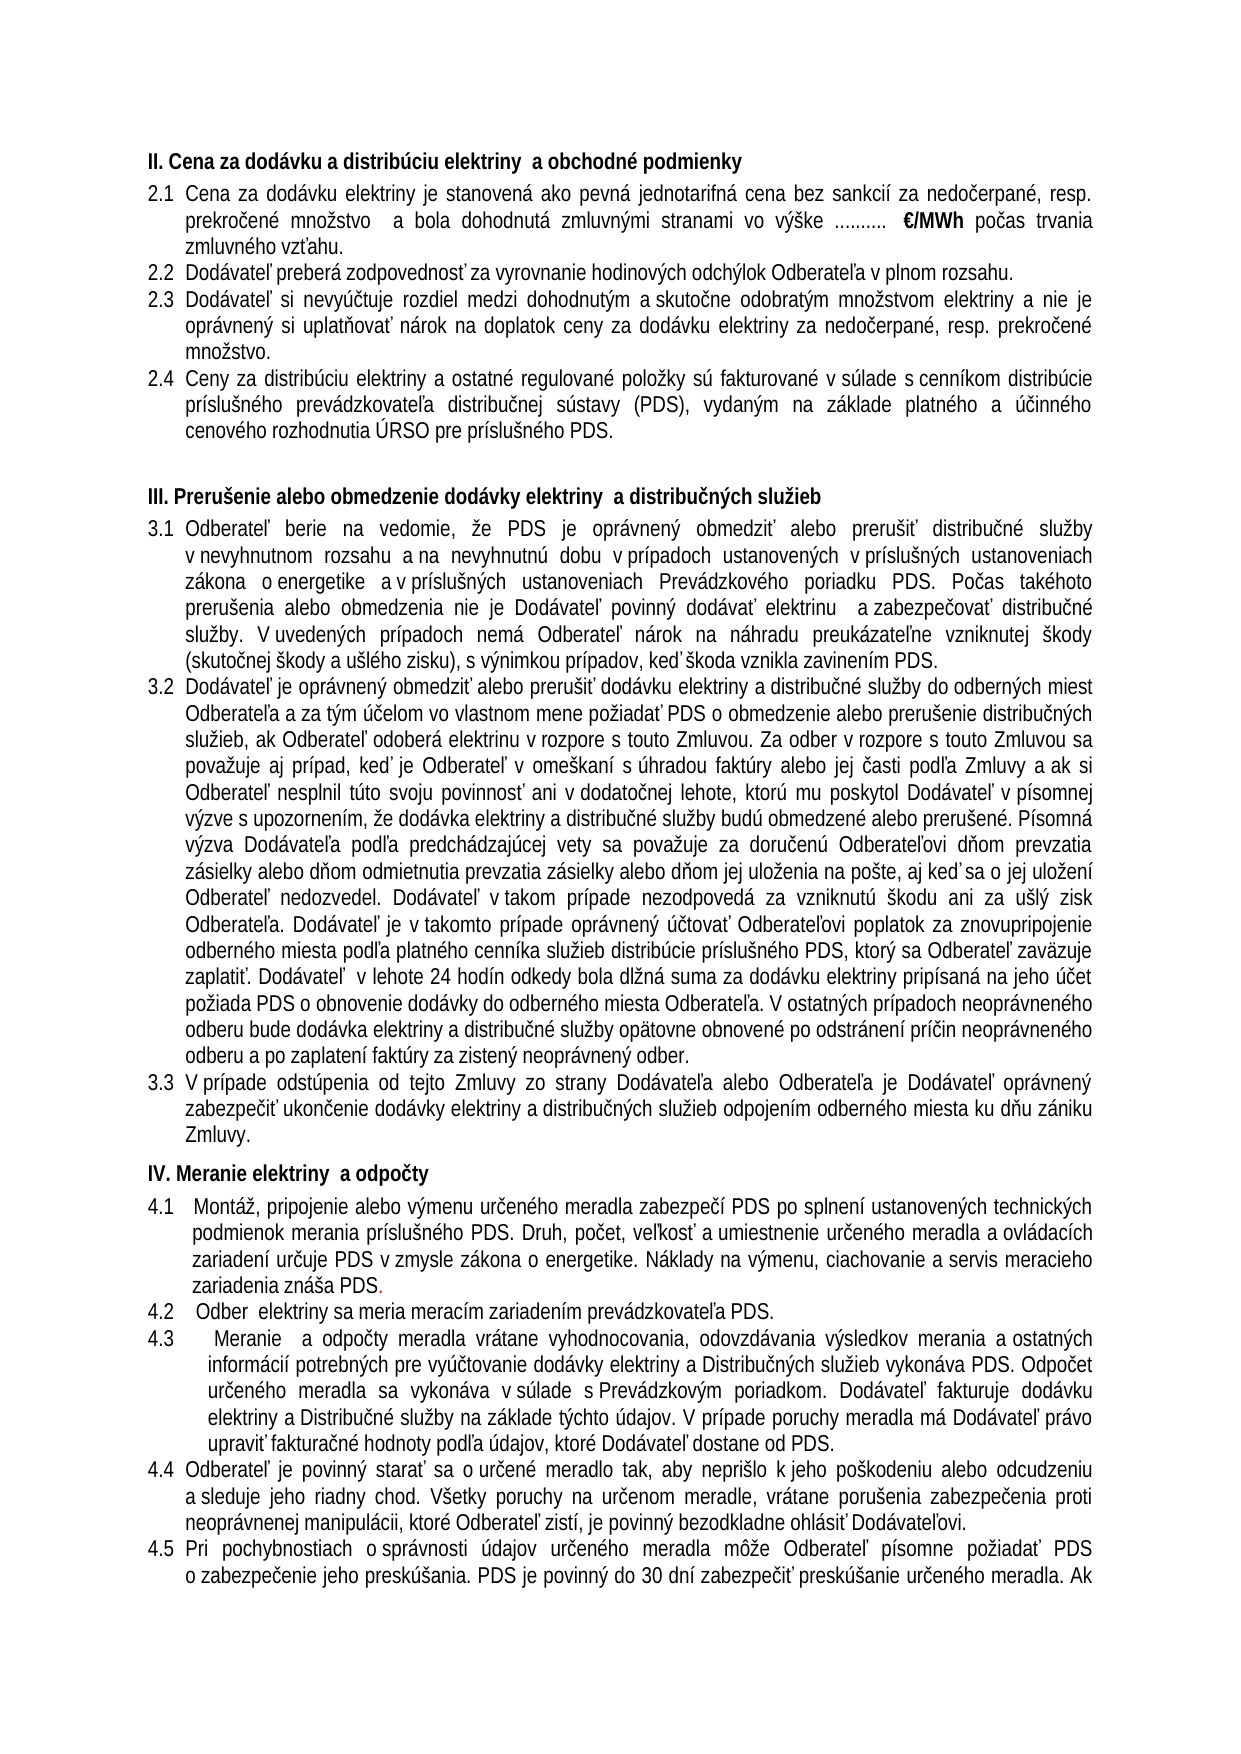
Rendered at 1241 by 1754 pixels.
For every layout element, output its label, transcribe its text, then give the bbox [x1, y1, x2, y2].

text 4.1 Montáž, pripojenie alebo výmenu určeného meradla zabezpečí PDS po splnení ustanovených technických podmienok merania príslušného PDS. Druh, počet, veľkosť a umiestnenie určeného meradla a ovládacích zariadení určuje PDS v zmysle zákona o energetike. Náklady na výmenu, ciachovanie a servis meracieho zariadenia znáša PDS. [148, 1193, 1093, 1298]
list Odberateľ berie na vedomie, že PDS je oprávnený obmedziť alebo prerušiť distribučné služby v nevyhnutnom rozsahu a na nevyhnutnú dobu v prípadoch ustanovených v príslušných ustanoveniach zákona o energetike a v príslušných ustanoveniach Prevádzkového poriadku PDS. Počas takéhoto prerušenia alebo obmedzenia nie je Dodávateľ povinný dodávať elektrinu a zabezpečovať distribučné služby. V uvedených prípadoch nemá Odberateľ nárok na náhradu preukázateľne vzniknutej škody (skutočnej škody a ušlého zisku), s výnimkou prípadov, keď škoda vznikla zavinením PDS. [148, 515, 1093, 673]
list Dodávateľ je oprávnený obmedziť alebo prerušiť dodávku elektriny a distribučné služby do odberných miest Odberateľa a za tým účelom vo vlastnom mene požiadať PDS o obmedzenie alebo prerušenie distribučných služieb, ak Odberateľ odoberá elektrinu v rozpore s touto Zmluvou. Za odber v rozpore s touto Zmluvou sa považuje aj prípad, keď je Odberateľ v omeškaní s úhradou faktúry alebo jej časti podľa Zmluvy a ak si Odberateľ nesplnil túto svoju povinnosť ani v dodatočnej lehote, ktorú mu poskytol Dodávateľ v písomnej výzve s upozornením, že dodávka elektriny a distribučné služby budú obmedzené alebo prerušené. Písomná výzva Dodávateľa podľa predchádzajúcej vety sa považuje za doručenú Odberateľovi dňom prevzatia zásielky alebo dňom odmietnutia prevzatia zásielky alebo dňom jej uloženia na pošte, aj keď sa o jej uložení Odberateľ nedozvedel. Dodávateľ v takom prípade nezodpovedá za vzniknutú škodu ani za ušlý zisk Odberateľa. Dodávateľ je v takomto prípade oprávnený účtovať Odberateľovi poplatok za znovupripojenie odberného miesta podľa platného cenníka služieb distribúcie príslušného PDS, ktorý sa Odberateľ zaväzuje zaplatiť. Dodávateľ v lehote 24 hodín odkedy bola dlžná suma za dodávku elektriny pripísaná na jeho účet požiada PDS o obnovenie dodávky do odberného miesta Odberateľa. V ostatných prípadoch neoprávneného odberu bude dodávka elektriny a distribučné služby opätovne obnovené po odstránení príčin neoprávneného odberu a po zaplatení faktúry za zistený neoprávnený odber. [148, 673, 1093, 1069]
list Dodávateľ si nevyúčtuje rozdiel medzi dohodnutým a skutočne odobratým množstvom elektriny a nie je oprávnený si uplatňovať nárok na doplatok ceny za dodávku elektriny za nedočerpané, resp. prekročené množstvo. [148, 286, 1093, 365]
list V prípade odstúpenia od tejto Zmluvy zo strany Dodávateľa alebo Odberateľa je Dodávateľ oprávnený zabezpečiť ukončenie dodávky elektriny a distribučných služieb odpojením odberného miesta ku dňu zániku Zmluvy. [148, 1069, 1093, 1148]
list Dodávateľ preberá zodpovednosť za vyrovnanie hodinových odchýlok Odberateľa v plnom rozsahu. [148, 259, 1093, 286]
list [148, 1535, 1093, 1588]
list 4.3 Meranie a odpočty meradla vrátane vyhodnocovania, odovzdávania výsledkov merania a ostatných informácií potrebných pre vyúčtovanie dodávky elektriny a Distribučných služieb vykonáva PDS. Odpočet určeného meradla sa vykonáva v súlade s Prevádzkovým poriadkom. Dodávateľ fakturuje dodávku elektriny a Distribučné služby na základe týchto údajov. V prípade poruchy meradla má Dodávateľ právo upraviť fakturačné hodnoty podľa údajov, ktoré Dodávateľ dostane od PDS. [148, 1324, 1093, 1456]
list Ceny za distribúciu elektriny a ostatné regulované položky sú fakturované v súlade s cenníkom distribúcie príslušného prevádzkovateľa distribučnej sústavy (PDS), vydaným na základe platného a účinného cenového rozhodnutia ÚRSO pre príslušného PDS. [148, 365, 1093, 444]
list Cena za dodávku elektriny je stanovená ako pevná jednotarifná cena bez sankcií za nedočerpané, resp. prekročené množstvo a bola dohodnutá zmluvnými stranami vo výške .......... €/MWh počas trvania zmluvného vzťahu. [148, 180, 1093, 259]
list Odber elektriny sa meria meracím zariadením prevádzkovateľa PDS. [148, 1298, 1093, 1324]
subtitle III. Prerušenie alebo obmedzenie dodávky elektriny a distribučných služieb [148, 483, 1093, 509]
subtitle II. Cena za dodávku a distribúciu elektriny a obchodné podmienky [148, 148, 1093, 174]
subtitle IV. Meranie elektriny a odpočty [148, 1160, 1093, 1187]
list Odberateľ je povinný starať sa o určené meradlo tak, aby neprišlo k jeho poškodeniu alebo odcudzeniu a sleduje jeho riadny chod. Všetky poruchy na určenom meradle, vrátane porušenia zabezpečenia proti neoprávnenej manipulácii, ktoré Odberateľ zistí, je povinný bezodkladne ohlásiť Dodávateľovi. [148, 1456, 1093, 1535]
